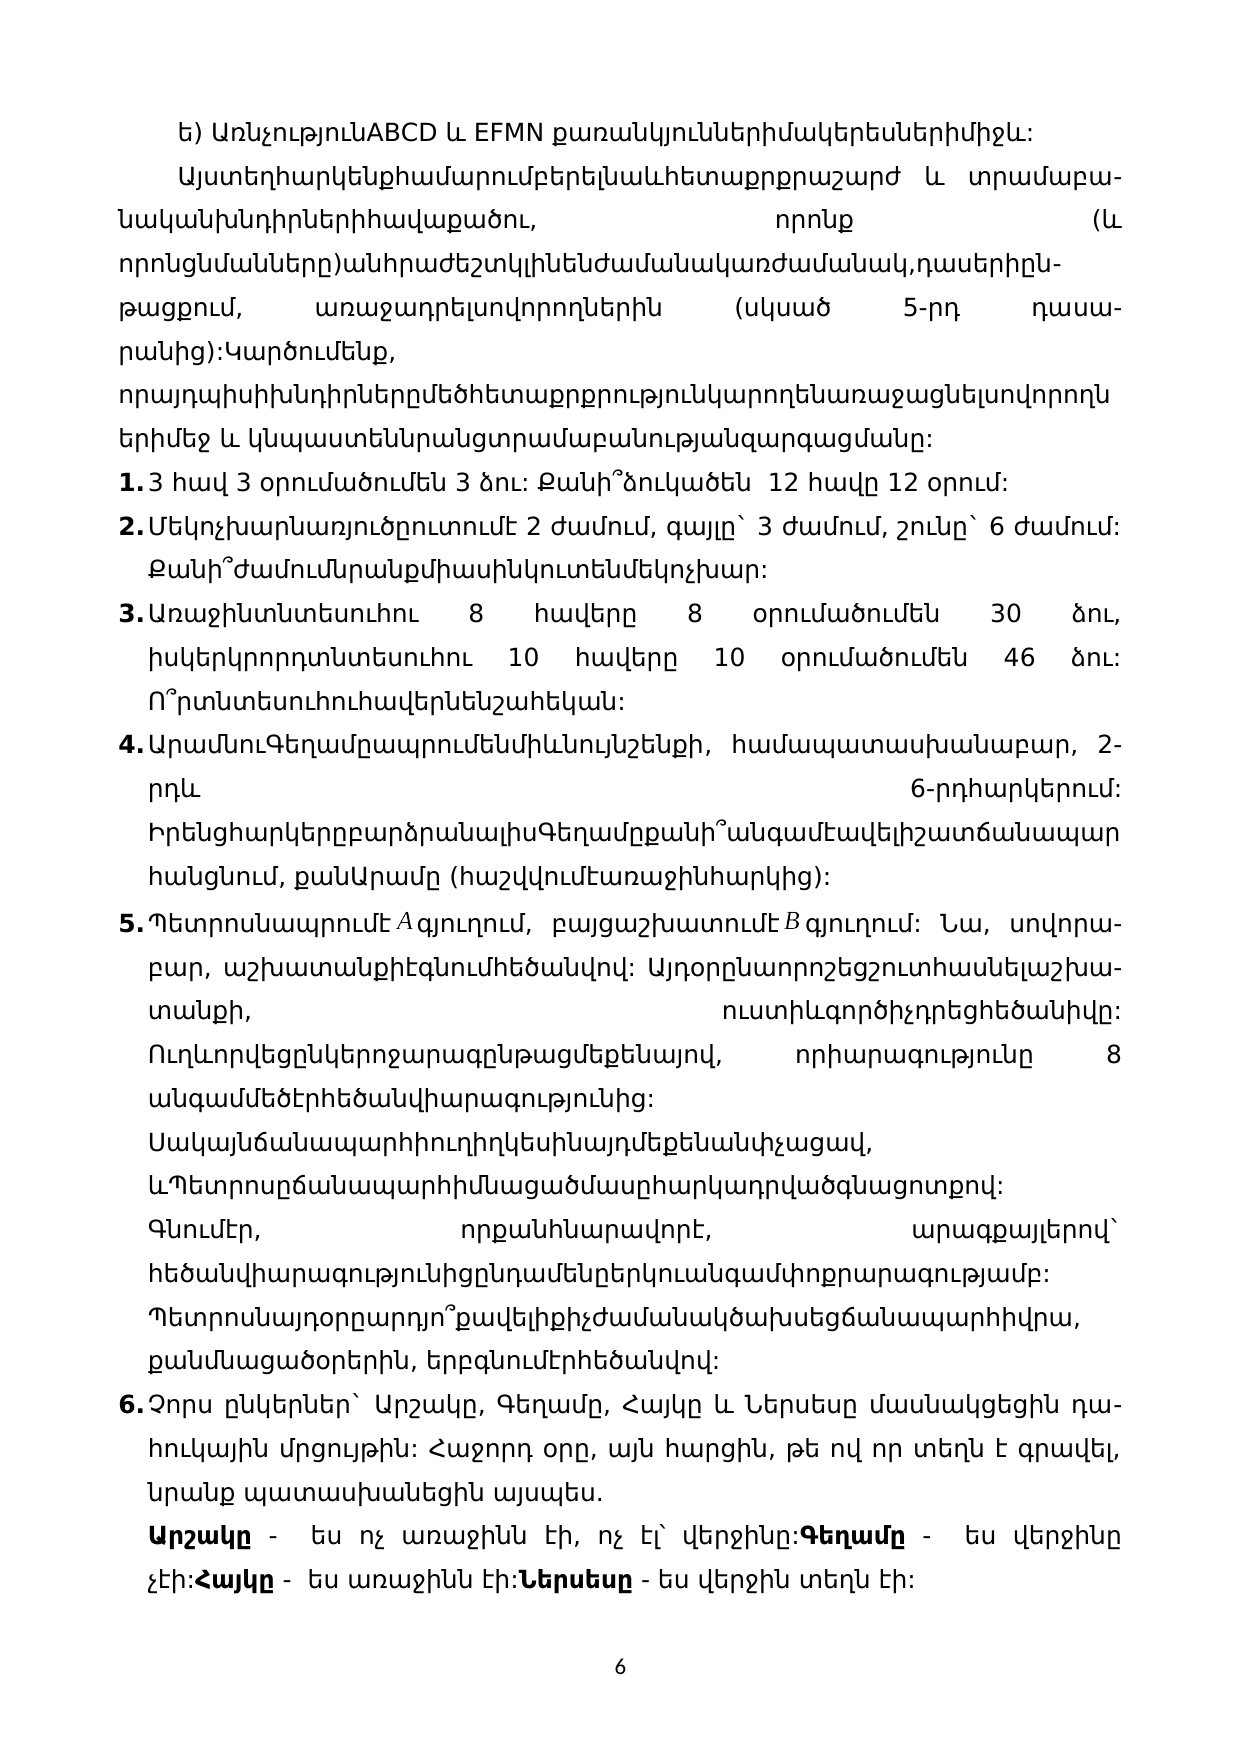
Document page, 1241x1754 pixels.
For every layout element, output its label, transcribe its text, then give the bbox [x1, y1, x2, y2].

list Չորս ընկերներ` Արշակը, Գեղամը, Հայկը և Ներսեսը մասնակցեցին դահուկային մրցույթին: Հաջորդ օրը, այն հարցին, թե ով որ տեղն է գրավել, նրանք պատասխանեցին այսպես. [118, 1390, 1122, 1507]
text ե) ԱռնչությունABCD և EFMN քառանկյուններիմակերեսներիմիջև: [118, 118, 1122, 147]
list Պետրոսնապրումէգյուղում, բայցաշխատումէգյուղում: Նա, սովորաբար, աշխատանքիէգնումհեծանվով: Այդօրընաորոշեցշուտհասնելաշխատանքի, ուստիևգործիչդրեցհեծանիվը: Ուղևորվեցընկերոջարագընթացմեքենայով, որիարագությունը 8 անգամմեծէրհեծանվիարագությունից: Սակայնճանապարհիուղիղկեսինայդմեքենանփչացավ, ևՊետրոսըճանապարհիմնացածմասըհարկադրվածգնացոտքով: Գնումէր, որքանհնարավորէ, արագքայլերով` հեծանվիարագությունիցընդամենըերկուանգամփոքրարագությամբ: Պետրոսնայդօրըարդյո՞քավելիքիչժամանակծախսեցճանապարհիվրա, քանմնացածօրերին, երբգնումէրհեծանվով: [118, 906, 1122, 1376]
text Արշակը - ես ոչ առաջինն էի, ոչ էլ՝ վերջինը:Գեղամը - ես վերջինը չէի:Հայկը - ես առաջինն էի:Ներսեսը - ես վերջին տեղն էի: [148, 1521, 1122, 1594]
list ԱրամնուԳեղամըապրումենմիևնույնշենքի, համապատասխանաբար, 2-րդև 6-րդհարկերում: ԻրենցհարկերըբարձրանալիսԳեղամըքանի՞անգամէավելիշատճանապարհանցնում, քանԱրամը (հաշվվումէառաջինհարկից): [118, 731, 1122, 891]
text Այստեղհարկենքհամարումբերելնաևհետաքրքրաշարժ և տրամաբանականխնդիրներիհավաքածու, որոնք (և որոնցնմանները)անհրաժեշտկլինենժամանակառժամանակ,դասերիընթացքում, առաջադրելսովորողներին (սկսած 5-րդ դասարանից):Կարծումենք, որայդպիսիխնդիրներըմեծհետաքրքրությունկարողենառաջացնելսովորողներիմեջ և կնպաստեննրանցտրամաբանությանզարգացմանը: [118, 162, 1122, 453]
list Մեկոչխարնառյուծըուտումէ 2 ժամում, գայլը` 3 ժամում, շունը` 6 ժամում: Քանի՞ժամումնրանքմիասինկուտենմեկոչխար: [118, 512, 1122, 585]
list Առաջինտնտեսուհու 8 հավերը 8 օրումածումեն 30 ձու, իսկերկրորդտնտեսուհու 10 հավերը 10 օրումածումեն 46 ձու: Ո՞րտնտեսուհուհավերնենշահեկան: [118, 599, 1122, 716]
list 3 հավ 3 օրումածումեն 3 ձու: Քանի՞ձուկածեն 12 հավը 12 օրում: [118, 468, 1122, 497]
